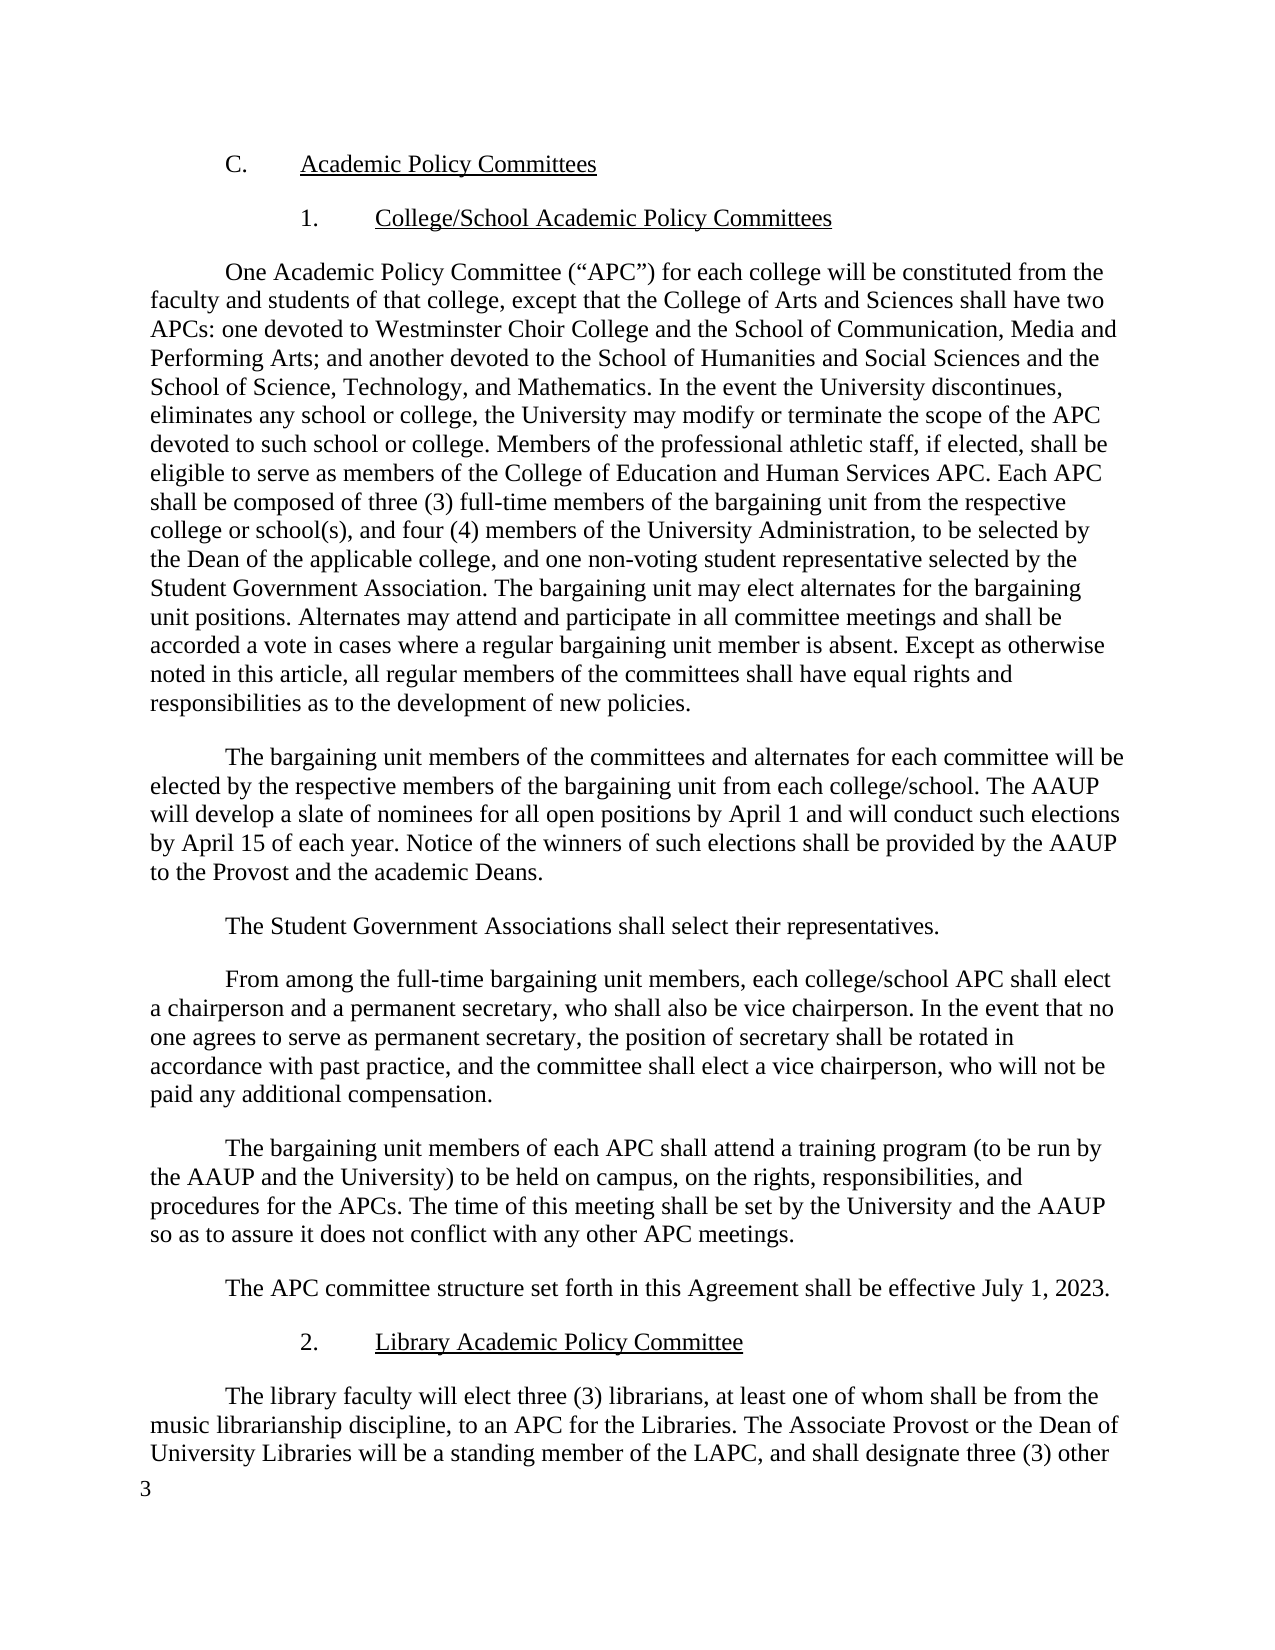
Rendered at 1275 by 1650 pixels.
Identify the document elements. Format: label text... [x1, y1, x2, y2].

text From among the full-time bargaining unit members, each college/school APC shall elect a chairperson and a permanent secretary, who shall also be vice chairperson. In the event that no one agrees to serve as permanent secretary, the position of secretary shall be rotated in accordance with past practice, and the committee shall elect a vice chairperson, who will not be paid any additional compensation. [150, 964, 1115, 1108]
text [150, 1381, 1137, 1467]
text The bargaining unit members of the committees and alternates for each committee will be elected by the respective members of the bargaining unit from each college/school. The AAUP will develop a slate of nominees for all open positions by April 1 and will conduct such elections by April 15 of each year. Notice of the winners of such elections shall be provided by the AAUP to the Provost and the academic Deans. [150, 742, 1124, 886]
list Library Academic Policy Committee [300, 1327, 1137, 1356]
text The bargaining unit members of each APC shall attend a training program (to be run by the AAUP and the University) to be held on campus, on the rights, responsibilities, and procedures for the APCs. The time of this meeting shall be set by the University and the AAUP so as to assure it does not conflict with any other APC meetings. [150, 1133, 1115, 1248]
list Academic Policy Committees [225, 149, 1137, 178]
text The Student Government Associations shall select their representatives. [225, 911, 1137, 939]
list College/School Academic Policy Committees [300, 203, 1137, 232]
text One Academic Policy Committee (“APC”) for each college will be constituted from the faculty and students of that college, except that the College of Arts and Sciences shall have two APCs: one devoted to Westminster Choir College and the School of Communication, Media and Performing Arts; and another devoted to the School of Humanities and Social Sciences and the School of Science, Technology, and Mathematics. In the event the University discontinues, eliminates any school or college, the University may modify or terminate the scope of the APC devoted to such school or college. Members of the professional athletic staff, if elected, shall be eligible to serve as members of the College of Education and Human Services APC. Each APC shall be composed of three (3) full-time members of the bargaining unit from the respective college or school(s), and four (4) members of the University Administration, to be selected by the Dean of the applicable college, and one non-voting student representative selected by the Student Government Association. The bargaining unit may elect alternates for the bargaining unit positions. Alternates may attend and participate in all committee meetings and shall be accorded a vote in cases where a regular bargaining unit member is absent. Except as otherwise noted in this article, all regular members of the committees shall have equal rights and responsibilities as to the development of new policies. [150, 257, 1117, 717]
text The APC committee structure set forth in this Agreement shall be effective July 1, 2023. [225, 1273, 1137, 1302]
